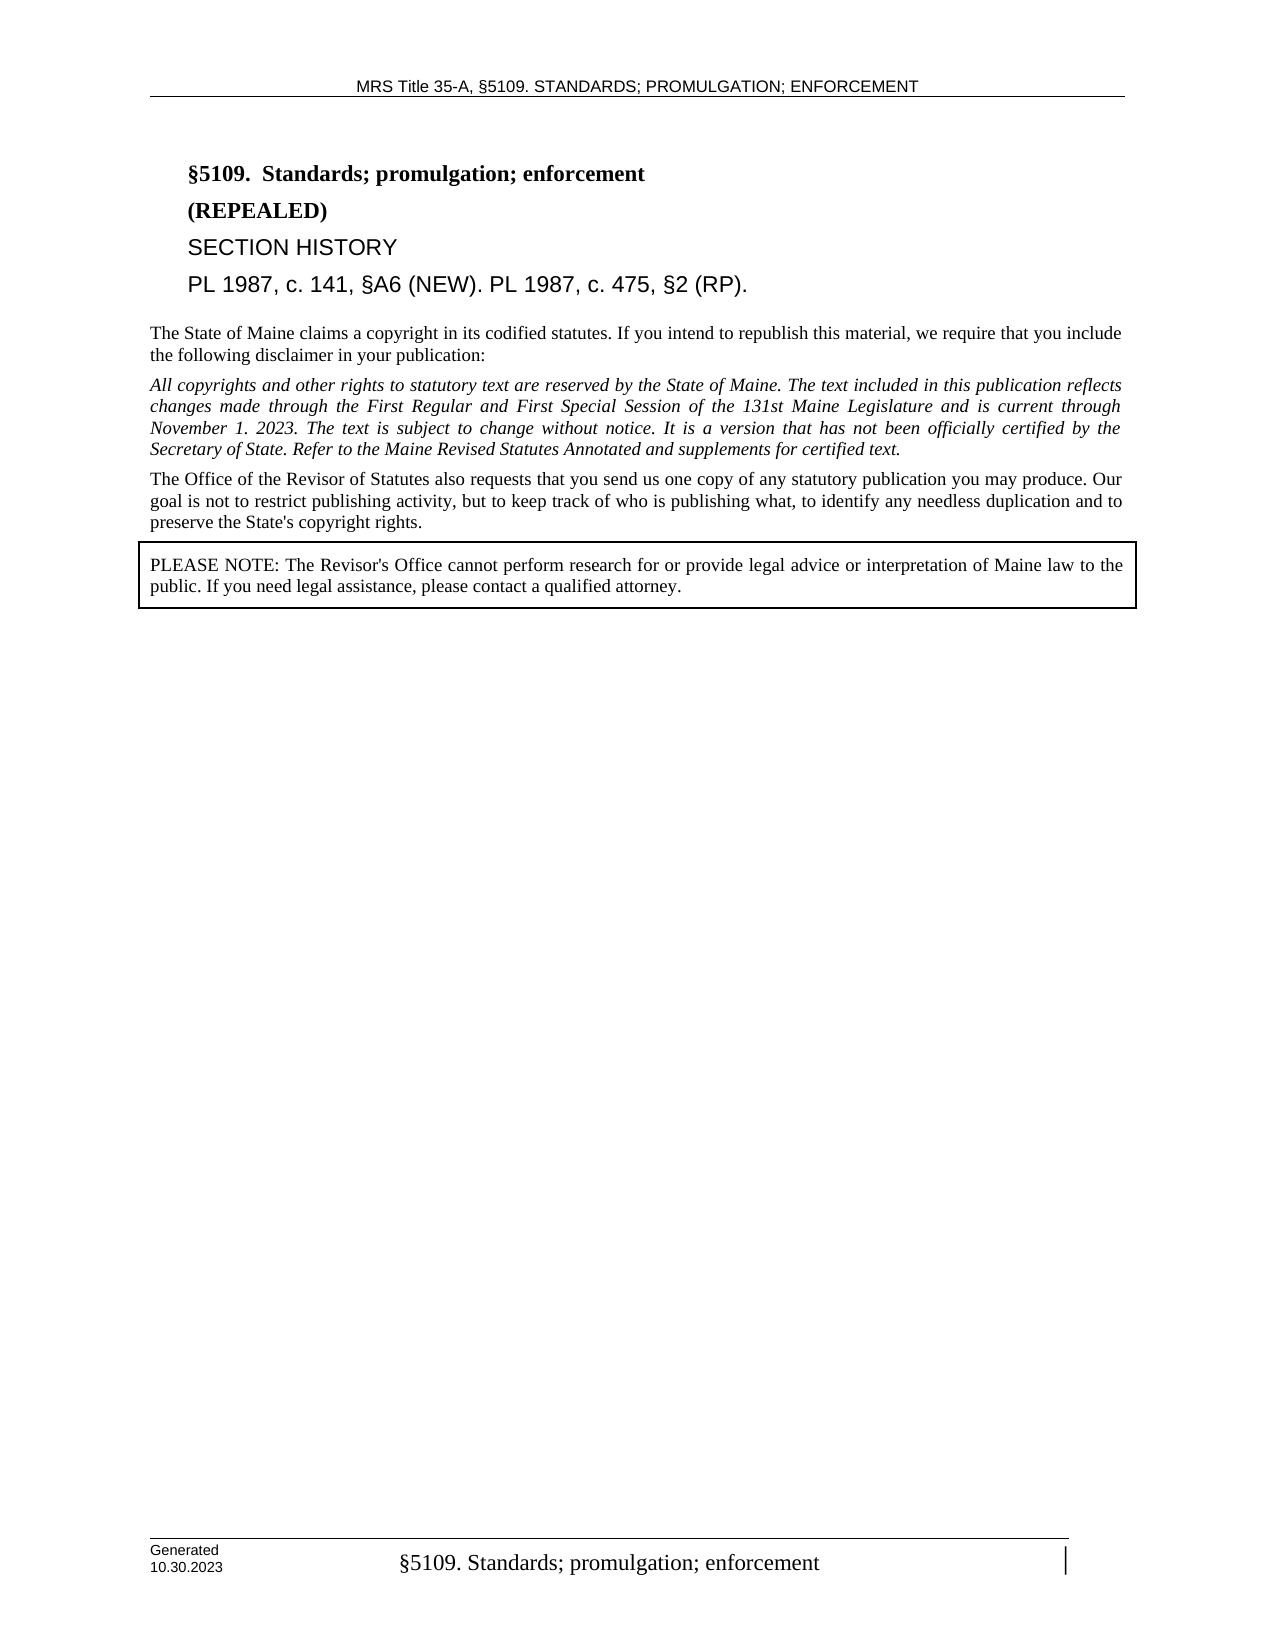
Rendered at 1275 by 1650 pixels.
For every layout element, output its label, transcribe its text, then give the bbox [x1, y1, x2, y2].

text PLEASE NOTE: The Revisor's Office cannot perform research for or provide legal advice or interpretation of Maine law to the public. If you need legal assistance, please contact a qualified attorney. [140, 543, 1135, 607]
text (REPEALED) [187, 197, 1125, 223]
text All copyrights and other rights to statutory text are reserved by the State of Maine. The text included in this publication reflects changes made through the First Regular and First Special Session of the 131st Maine Legislature and is current through November 1. 2023 . The text is subject to change without notice. It is a version that has not been officially certified by the Secretary of State. Refer to the Maine Revised Statutes Annotated and supplements for certified text. [150, 373, 1125, 460]
text The State of Maine claims a copyright in its codified statutes. If you intend to republish this material, we require that you include the following disclaimer in your publication: [150, 322, 1125, 365]
text SECTION HISTORY [187, 234, 1125, 260]
text §5109. Standards; promulgation; enforcement [187, 160, 1125, 187]
text The Office of the Revisor of Statutes also requests that you send us one copy of any statutory publication you may produce. Our goal is not to restrict publishing activity, but to keep track of who is publishing what, to identify any needless duplication and to preserve the State's copyright rights. [150, 468, 1125, 533]
text PL 1987, c. 141, §A6 (NEW). PL 1987, c. 475, §2 (RP). [187, 271, 1125, 297]
